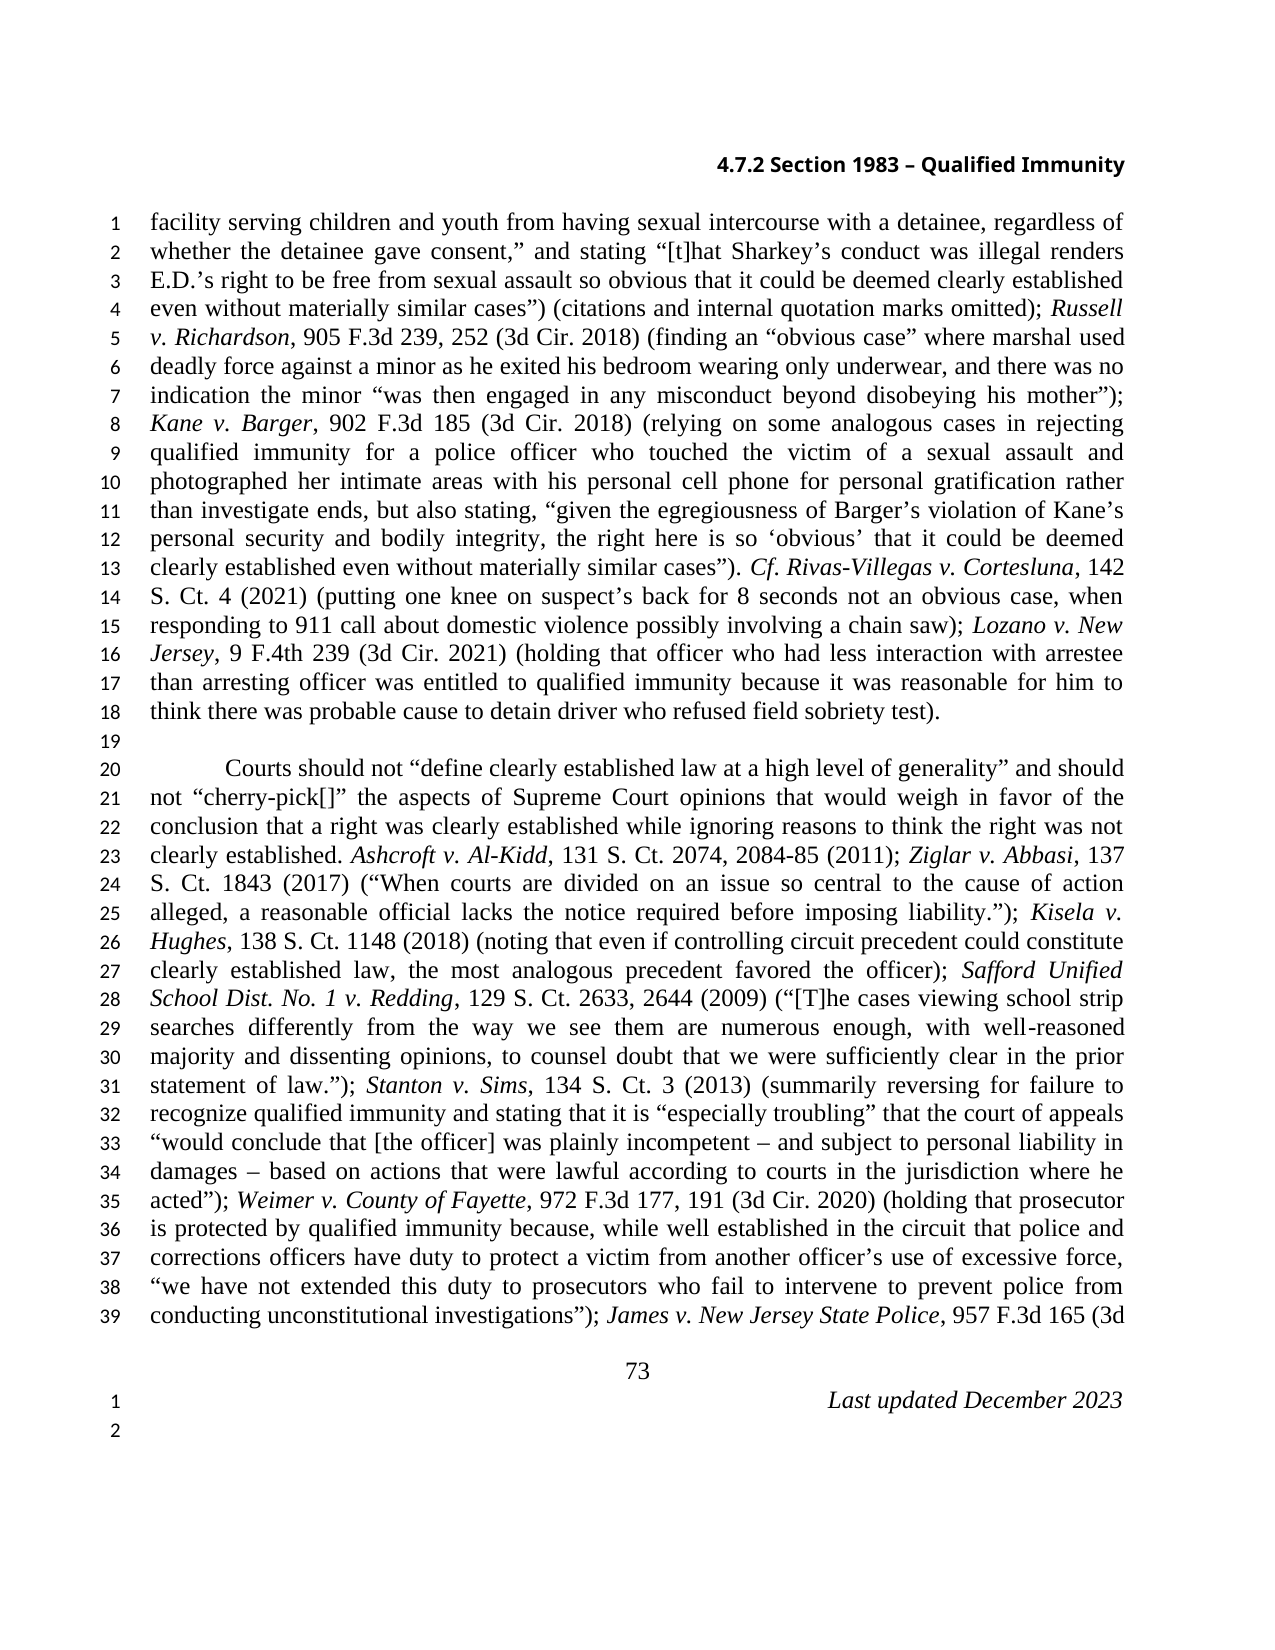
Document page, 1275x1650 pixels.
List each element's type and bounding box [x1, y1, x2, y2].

text [150, 753, 1125, 1328]
text [150, 207, 1125, 725]
